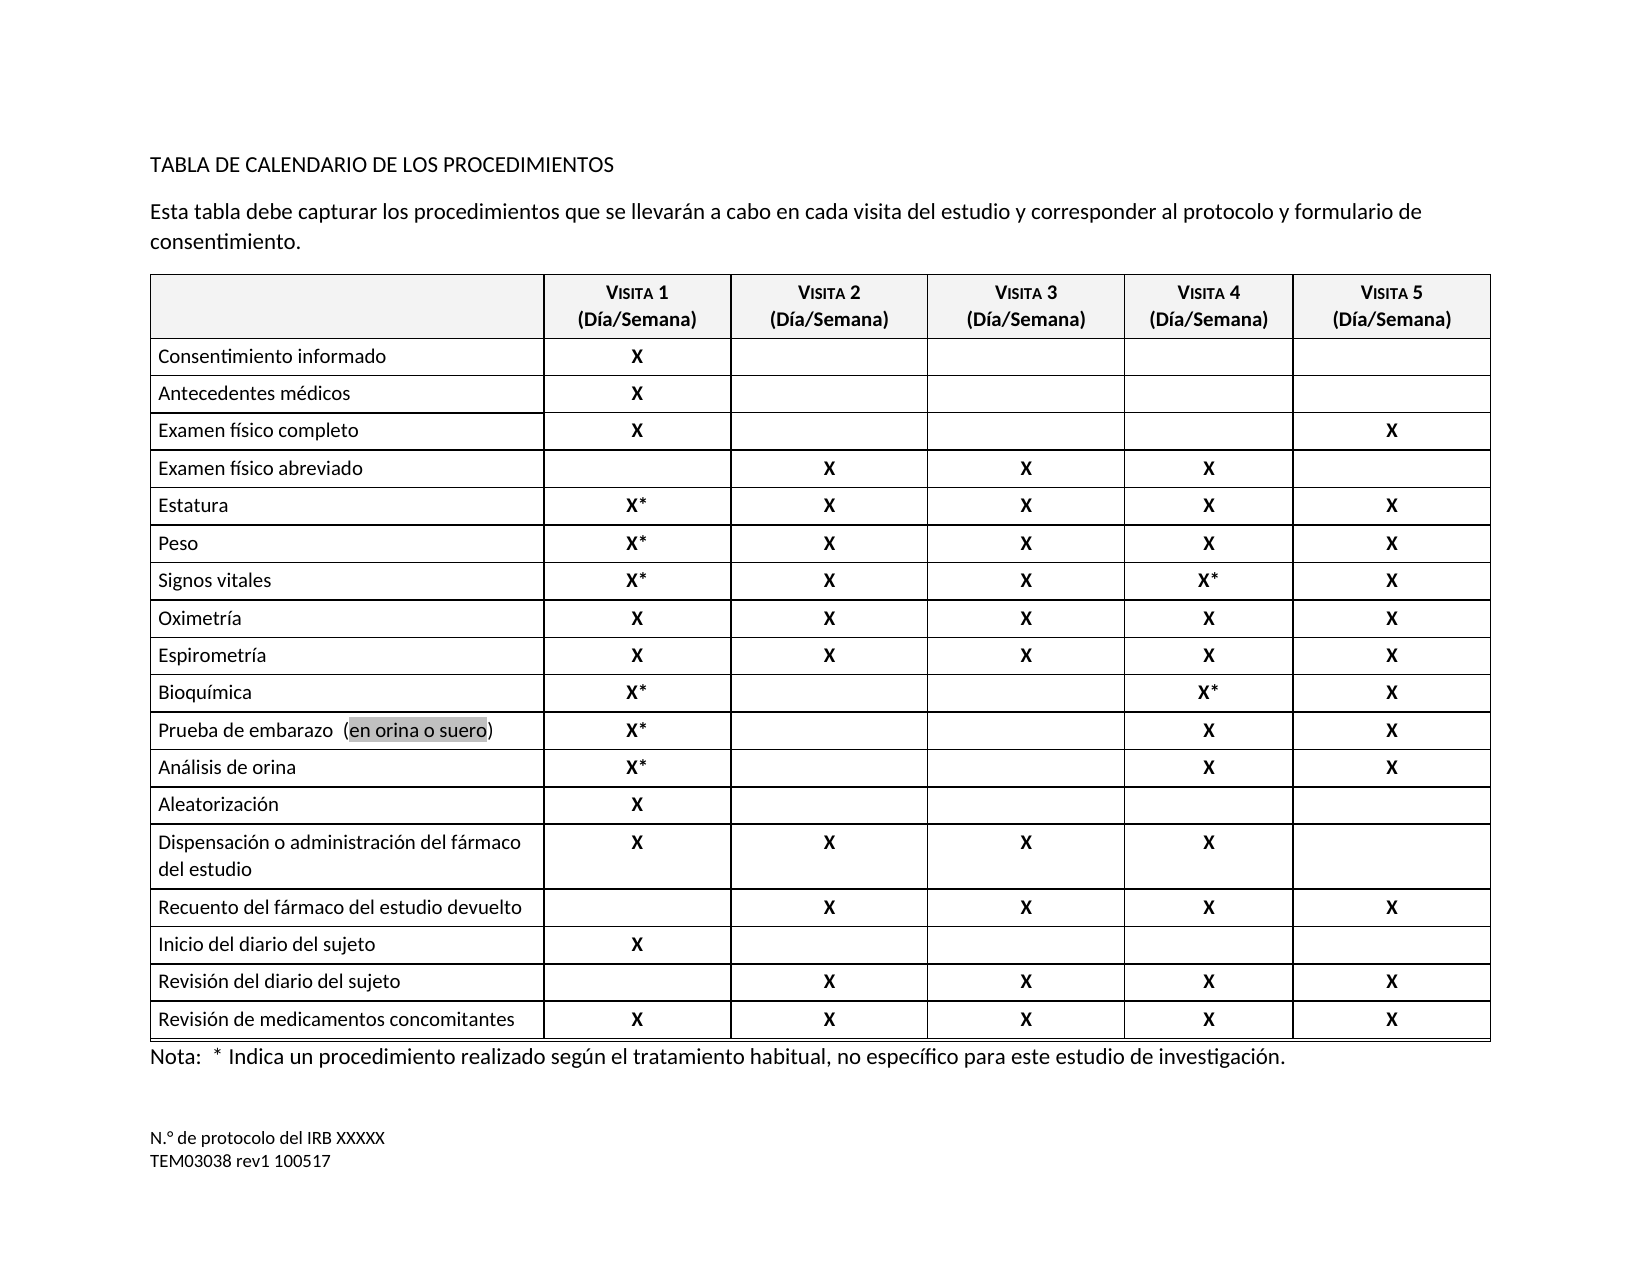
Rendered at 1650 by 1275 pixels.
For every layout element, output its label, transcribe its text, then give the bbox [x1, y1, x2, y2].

table_cell Signos vitales [151, 563, 543, 599]
table_cell X [1294, 1002, 1490, 1038]
table_cell Examen físico completo [151, 414, 543, 449]
table_cell x [1294, 413, 1490, 449]
table_cell [1294, 376, 1490, 412]
table_cell Revisión de medicamentos concomitantes [151, 1002, 543, 1038]
table_cell X [732, 890, 927, 926]
table_cell X [1125, 488, 1292, 524]
table_cell X [545, 1002, 730, 1038]
table_cell Análisis de orina [151, 750, 543, 786]
table_cell x [1125, 601, 1292, 636]
table_cell [928, 376, 1124, 412]
table_cell [732, 376, 927, 412]
table_cell x [1125, 713, 1292, 748]
table_cell X [732, 1002, 927, 1038]
table_cell X [1294, 488, 1490, 524]
table_cell [1294, 927, 1490, 963]
table_cell [1294, 788, 1490, 823]
table_cell x [545, 413, 730, 449]
table_cell x [1294, 563, 1490, 599]
table_cell x [928, 563, 1124, 599]
table_cell [1294, 825, 1490, 888]
table_cell [1125, 376, 1292, 412]
table_cell X [545, 825, 730, 888]
text Esta tabla debe capturar los procedimientos que se llevarán a cabo en cada visita del estudio y corresponder al protocolo y formulario de consentimiento. [150, 197, 1500, 255]
table_cell [1125, 927, 1292, 963]
table_cell x [545, 601, 730, 636]
table_cell [1125, 339, 1292, 375]
table_cell x [545, 788, 730, 823]
table_cell Recuento del fármaco del estudio devuelto [151, 890, 543, 926]
table_cell [928, 339, 1124, 375]
table_cell x [732, 638, 927, 674]
table_cell [732, 675, 927, 711]
table_cell x [732, 526, 927, 562]
table_cell [732, 713, 927, 748]
text Nota: * Indica un procedimiento realizado según el tratamiento habitual, no específico para este estudio de investigación. [150, 1042, 1500, 1070]
table_cell [545, 451, 730, 487]
table_cell x [1125, 451, 1292, 487]
table_cell x [732, 601, 927, 636]
table_header Visita 2 (Día/Semana) [732, 275, 927, 338]
table_cell [1125, 413, 1292, 449]
table_cell x [1294, 750, 1490, 786]
table_cell x* [545, 563, 730, 599]
table_cell x [1125, 750, 1292, 786]
table_cell Examen físico abreviado [151, 451, 543, 487]
table_cell Peso [151, 526, 543, 562]
table_cell x* [1125, 563, 1292, 599]
table_cell [1294, 451, 1490, 487]
table_cell X [732, 825, 927, 888]
table_cell x [928, 638, 1124, 674]
table_cell x [928, 526, 1124, 562]
table_cell [928, 750, 1124, 786]
table_cell x* [545, 713, 730, 748]
table_cell x [732, 451, 927, 487]
table_cell [928, 413, 1124, 449]
table_cell [545, 890, 730, 926]
table_header Visita 1 (Día/Semana) [545, 275, 730, 338]
table_cell X [1294, 890, 1490, 926]
table_cell [928, 713, 1124, 748]
table_cell [732, 927, 927, 963]
table_cell [732, 788, 927, 823]
table_cell x [928, 601, 1124, 636]
table_cell [732, 750, 927, 786]
table_cell x [1294, 638, 1490, 674]
table_cell x [545, 638, 730, 674]
table_cell X [1125, 825, 1292, 888]
table_cell X* [1125, 675, 1292, 711]
table_cell x [1125, 526, 1292, 562]
table_cell X [928, 1002, 1124, 1038]
table_cell X [732, 488, 927, 524]
table_cell [928, 788, 1124, 823]
table_cell X [1125, 1002, 1292, 1038]
table_cell X [928, 965, 1124, 1000]
table_cell Consentimiento informado [151, 339, 543, 375]
table_cell x [1294, 601, 1490, 636]
table_cell x [732, 563, 927, 599]
table_cell Aleatorización [151, 788, 543, 823]
table_cell Dispensación o administración del fármaco del estudio [151, 825, 543, 888]
table_cell x [928, 451, 1124, 487]
table_cell x* [545, 675, 730, 711]
table_header Visita 5 (Día/Semana) [1294, 275, 1490, 338]
table_cell X [928, 825, 1124, 888]
table_cell Oximetría [151, 601, 543, 636]
table_cell x [1294, 526, 1490, 562]
table_cell [1294, 339, 1490, 375]
table_cell X [928, 488, 1124, 524]
table_cell X [1125, 965, 1292, 1000]
table_cell [732, 413, 927, 449]
table_cell [1125, 788, 1292, 823]
table_header Visita 3 (Día/Semana) [928, 275, 1124, 338]
table_cell X [1125, 890, 1292, 926]
table_cell X [1294, 675, 1490, 711]
table_header Visita 4 (Día/Semana) [1125, 275, 1292, 338]
table_cell Inicio del diario del sujeto [151, 927, 543, 963]
table_cell Estatura [151, 488, 543, 524]
table_cell x* [545, 526, 730, 562]
table_header [151, 275, 543, 338]
table_cell x [1294, 713, 1490, 748]
table_cell [545, 965, 730, 1000]
table_cell x* [545, 750, 730, 786]
table_cell X [732, 965, 927, 1000]
table_cell Bioquímica [151, 675, 543, 711]
table_cell X [928, 890, 1124, 926]
table_cell x [545, 376, 730, 412]
table_cell Antecedentes médicos [151, 376, 543, 412]
table_cell [732, 339, 927, 375]
table_cell Espirometría [151, 638, 543, 674]
table_cell x [1125, 638, 1292, 674]
table_cell Prueba de embarazo (en orina o suero) [151, 713, 543, 748]
table_cell x* [545, 488, 730, 524]
text TABLA DE CALENDARIO DE LOS PROCEDIMIENTOS [150, 150, 1500, 178]
table_cell [928, 927, 1124, 963]
table_cell X [1294, 965, 1490, 1000]
table_cell x [545, 339, 730, 375]
table_cell x [545, 927, 730, 963]
table_cell [928, 675, 1124, 711]
table_cell Revisión del diario del sujeto [151, 965, 543, 1000]
